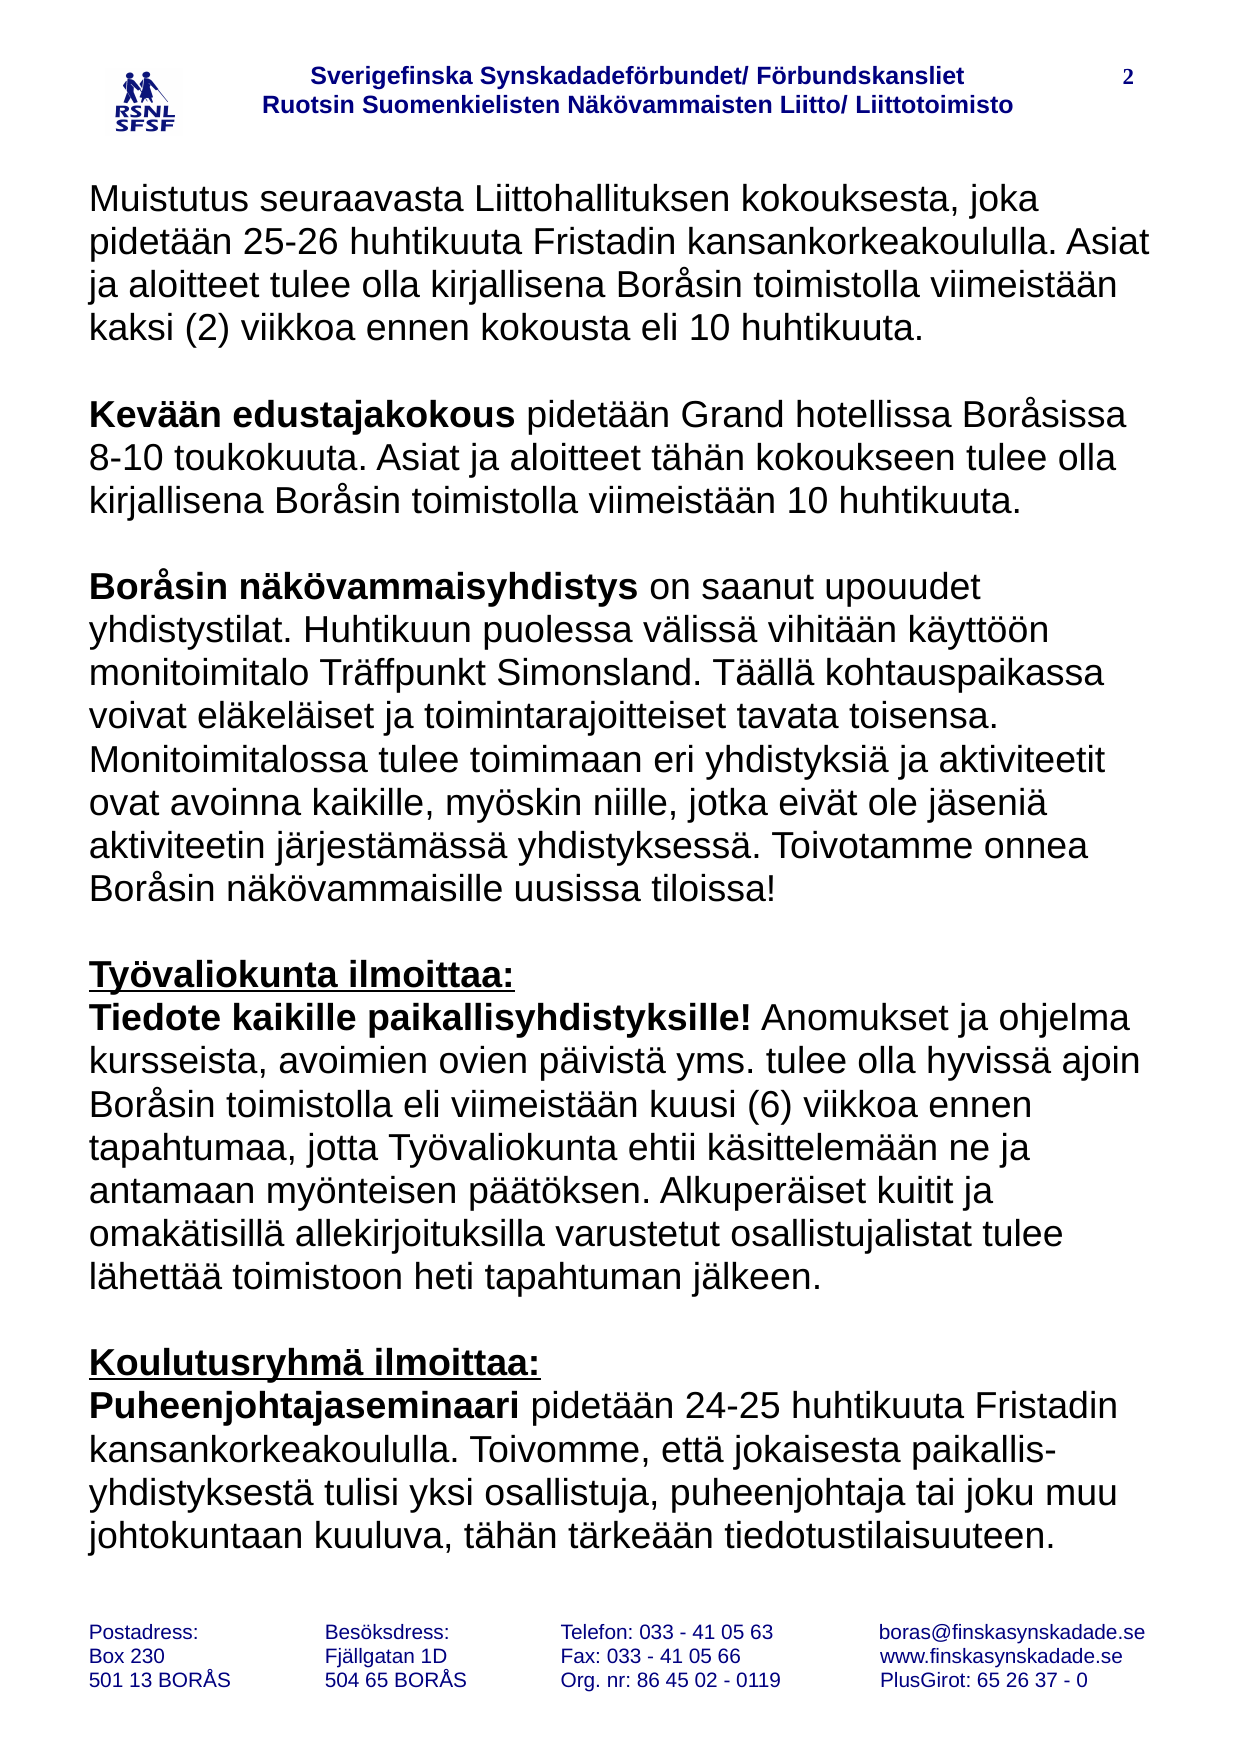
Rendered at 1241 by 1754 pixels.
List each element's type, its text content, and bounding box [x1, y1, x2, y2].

text Työvaliokunta ilmoittaa: [88, 952, 1152, 996]
text Boråsin näkövammaisyhdistys on saanut upouudet yhdistystilat. Huhtikuun puolessa välissä vihitään käyttöön monitoimitalo Träffpunkt Simonsland. Täällä kohtauspaikassa voivat eläkeläiset ja toimintarajoitteiset tavata toisensa. Monitoimitalossa tulee toimimaan eri yhdistyksiä ja aktiviteetit ovat avoinna kaikille, myöskin niille, jotka eivät ole jäseniä aktiviteetin järjestämässä yhdistyksessä. Toivotamme onnea Boråsin näkövammaisille uusissa tiloissa! [88, 564, 1152, 909]
text Muistutus seuraavasta Liittohallituksen kokouksesta, joka pidetään 25-26 huhtikuuta Fristadin kansankorkeakoululla. Asiat ja aloitteet tulee olla kirjallisena Boråsin toimistolla viimeistään kaksi (2) viikkoa ennen kokousta eli 10 huhtikuuta. [88, 176, 1152, 349]
text Kevään edustajakokous pidetään Grand hotellissa Boråsissa 8-10 toukokuuta. Asiat ja aloitteet tähän kokoukseen tulee olla kirjallisena Boråsin toimistolla viimeistään 10 huhtikuuta. [88, 392, 1152, 521]
picture [105, 68, 183, 136]
text Puheenjohtajaseminaari pidetään 24-25 huhtikuuta Fristadin kansankorkeakoululla. Toivomme, että jokaisesta paikallis-yhdistyksestä tulisi yksi osallistuja, puheenjohtaja tai joku muu johtokuntaan kuuluva, tähän tärkeään tiedotustilaisuuteen. [88, 1384, 1152, 1556]
text Koulutusryhmä ilmoittaa: [88, 1341, 1152, 1384]
text Tiedote kaikille paikallisyhdistyksille! Anomukset ja ohjelma kursseista, avoimien ovien päivistä yms. tulee olla hyvissä ajoin Boråsin toimistolla eli viimeistään kuusi (6) viikkoa ennen tapahtumaa, jotta Työvaliokunta ehtii käsittelemään ne ja antamaan myönteisen päätöksen. Alkuperäiset kuitit ja omakätisillä allekirjoituksilla varustetut osallistujalistat tulee lähettää toimistoon heti tapahtuman jälkeen. [88, 996, 1152, 1297]
